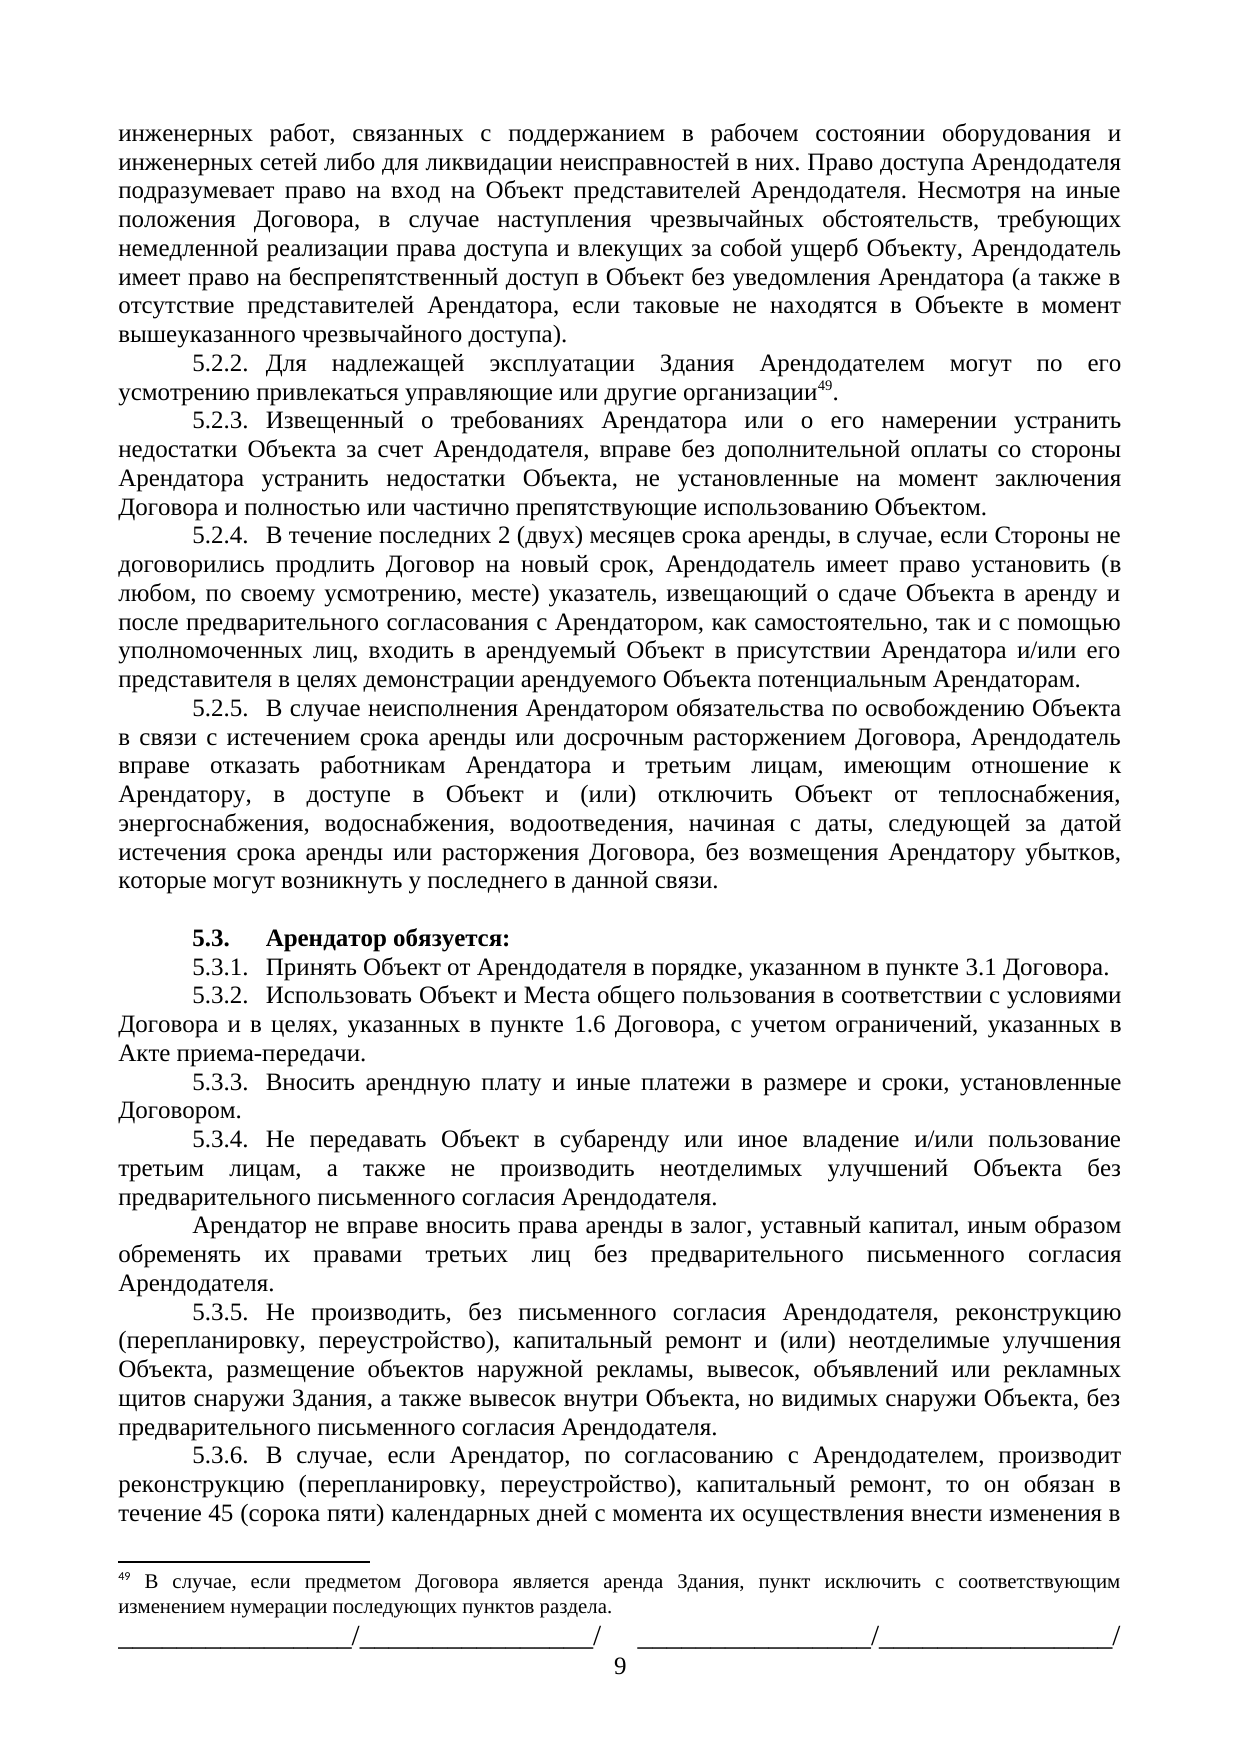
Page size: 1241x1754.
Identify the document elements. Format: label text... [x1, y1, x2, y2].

text Арендатор не вправе вносить права аренды в залог, уставный капитал, иным образом обременять их правами третьих лиц без предварительного письменного согласия Арендодателя. [118, 1211, 1122, 1297]
list Арендодатель имеет право доступа на Объект в порядке, указанном в пунктом 5.3.10 Договора, для контроля за соблюдением Арендатором условий Договора, для проведения обмеров и оценок, выполнения необходимых ремонтных, технических или инженерных работ, связанных с поддержанием в рабочем состоянии оборудования и инженерных сетей либо для ликвидации неисправностей в них. Право доступа Арендодателя подразумевает право на вход на Объект представителей Арендодателя. Несмотря на иные положения Договора, в случае наступления чрезвычайных обстоятельств, требующих немедленной реализации права доступа и влекущих за собой ущерб Объекту, Арендодатель имеет право на беспрепятственный доступ в Объект без уведомления Арендатора (а также в отсутствие представителей Арендатора, если таковые не находятся в Объекте в момент вышеуказанного чрезвычайного доступа). [118, 118, 1122, 348]
list Не производить, без письменного согласия Арендодателя, реконструкцию (перепланировку, переустройство), капитальный ремонт и (или) неотделимые улучшения Объекта, размещение объектов наружной рекламы, вывесок, объявлений или рекламных щитов снаружи Здания, а также вывесок внутри Объекта, но видимых снаружи Объекта, без предварительного письменного согласия Арендодателя. [118, 1297, 1122, 1441]
list Принять Объект от Арендодателя в порядке, указанном в пункте 3.1 Договора. [118, 952, 1122, 981]
list Не передавать Объект в субаренду или иное владение и/или пользование третьим лицам, а также не производить неотделимых улучшений Объекта без предварительного письменного согласия Арендодателя. [118, 1124, 1122, 1211]
list Извещенный о требованиях Арендатора или о его намерении устранить недостатки Объекта за счет Арендодателя, вправе без дополнительной оплаты со стороны Арендатора устранить недостатки Объекта, не установленные на момент заключения Договора и полностью или частично препятствующие использованию Объектом. [118, 406, 1122, 521]
list Использовать Объект и Места общего пользования в соответствии с условиями Договора и в целях, указанных в пункте 1.7 Договора, с учетом ограничений, указанных в Акте приема-передачи. [118, 981, 1122, 1067]
list В течение последних 2 (двух) месяцев срока аренды, в случае, если Стороны не договорились продлить Договор на новый срок, Арендодатель имеет право установить (в любом, по своему усмотрению, месте) указатель, извещающий о сдаче Объекта в аренду и после предварительного согласования с Арендатором, как самостоятельно, так и с помощью уполномоченных лиц, входить в арендуемый Объект в присутствии Арендатора и/или его представителя в целях демонстрации арендуемого Объекта потенциальным Арендаторам. [118, 521, 1122, 693]
list В случае неисполнения Арендатором обязательства по освобождению Объекта в связи с истечением срока аренды или досрочным расторжением Договора, Арендодатель вправе отказать работникам Арендатора и третьим лицам, имеющим отношение к Арендатору, в доступе в Объект и (или) отключить Объект от теплоснабжения, энергоснабжения, водоснабжения, водоотведения, начиная с даты, следующей за датой истечения срока аренды или расторжения Договора, без возмещения Арендатору убытков, которые могут возникнуть у последнего в данной связи. [118, 693, 1122, 894]
list Вносить арендную плату и иные платежи в размере и сроки, установленные Договором. [118, 1067, 1122, 1124]
list Для надлежащей эксплуатации Здания Арендодателем могут по его усмотрению привлекаться управляющие или другие организации. [118, 348, 1122, 406]
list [118, 1441, 1122, 1527]
list Арендатор обязуется: [118, 923, 1122, 952]
